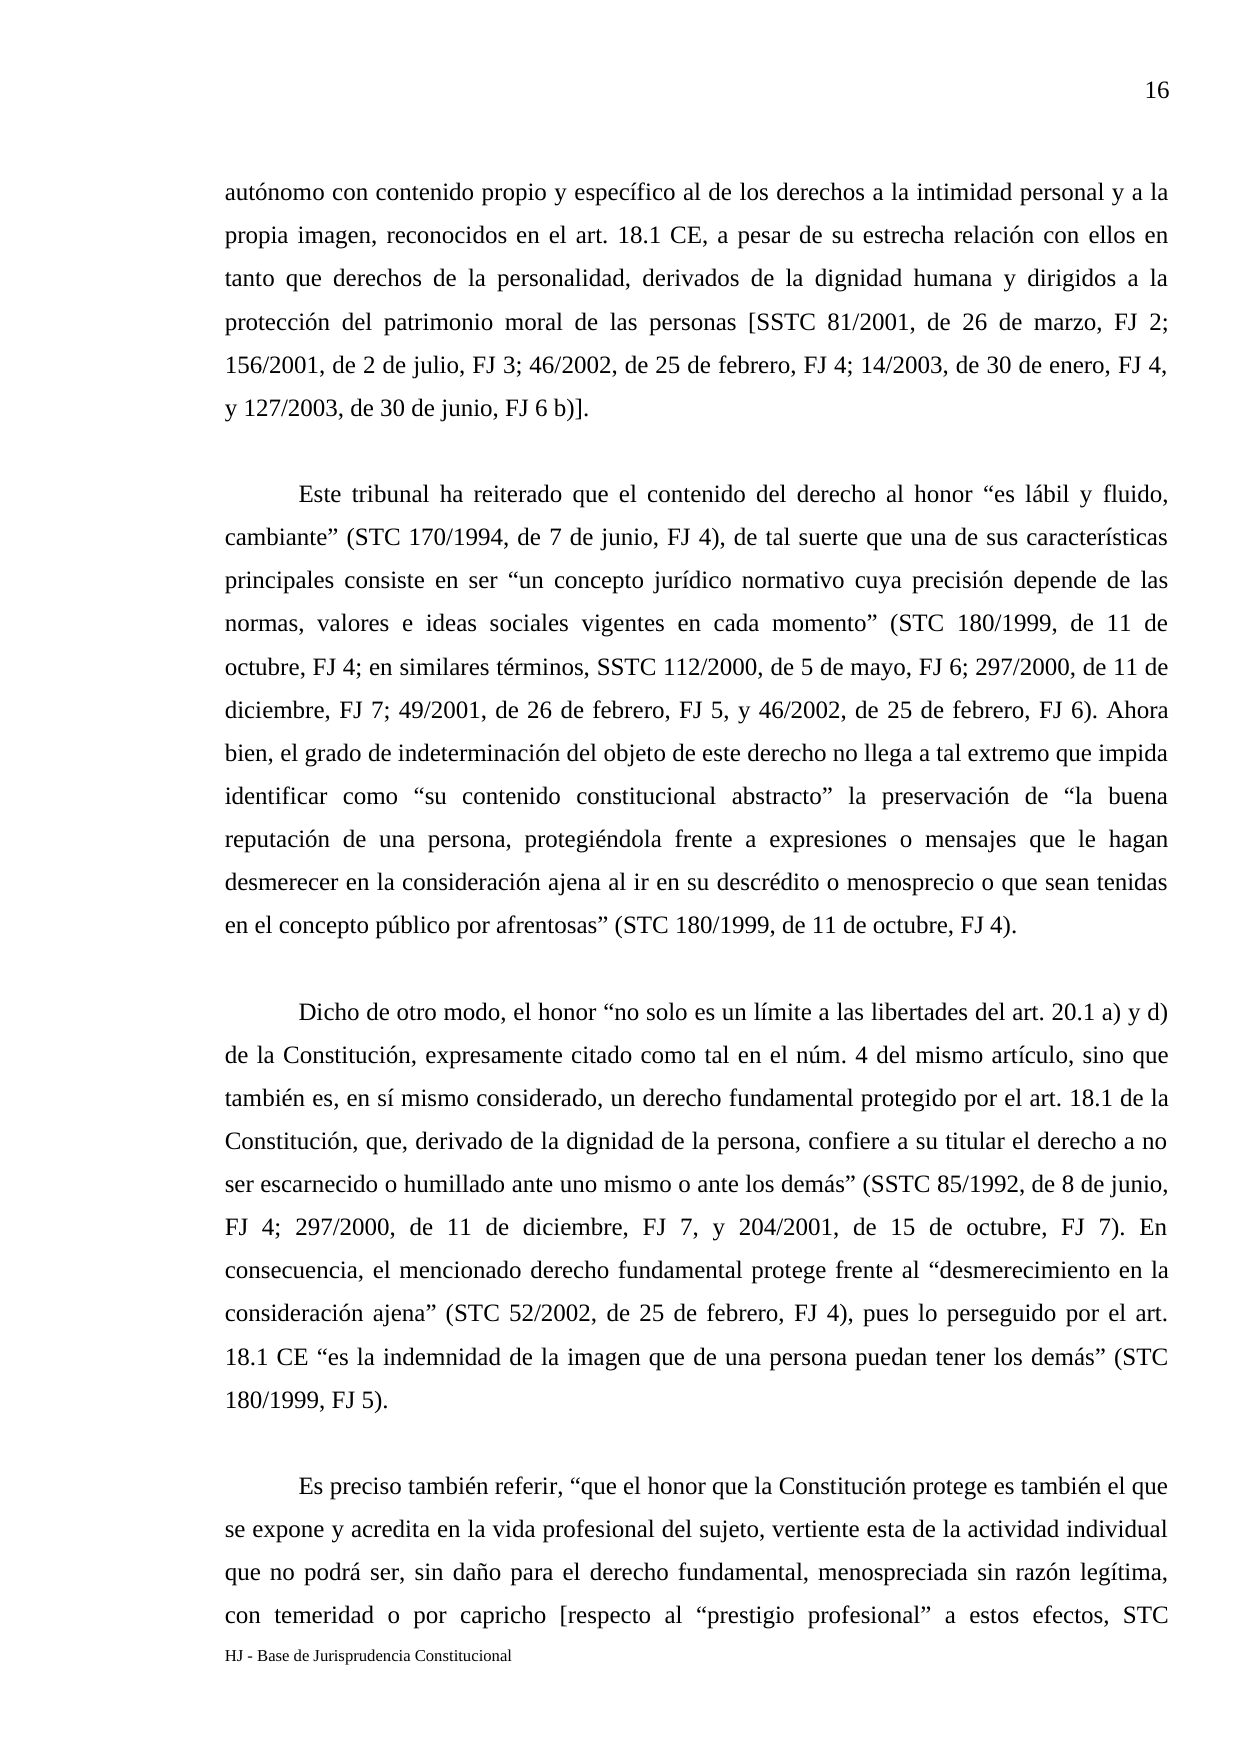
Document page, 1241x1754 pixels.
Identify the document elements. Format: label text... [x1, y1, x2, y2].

text Este tribunal ha reiterado que el contenido del derecho al honor “es lábil y fluido, cambiante” (STC 170/1994, de 7 de junio, FJ 4), de tal suerte que una de sus características principales consiste en ser “un concepto jurídico normativo cuya precisión depende de las normas, valores e ideas sociales vigentes en cada momento” (STC 180/1999, de 11 de octubre, FJ 4; en similares términos, SSTC 112/2000, de 5 de mayo, FJ 6; 297/2000, de 11 de diciembre, FJ 7; 49/2001, de 26 de febrero, FJ 5, y 46/2002, de 25 de febrero, FJ 6). Ahora bien, el grado de indeterminación del objeto de este derecho no llega a tal extremo que impida identificar como “su contenido constitucional abstracto” la preservación de “la buena reputación de una persona, protegiéndola frente a expresiones o mensajes que le hagan desmerecer en la consideración ajena al ir en su descrédito o menosprecio o que sean tenidas en el concepto público por afrentosas” (STC 180/1999, de 11 de octubre, FJ 4). [224, 479, 1169, 939]
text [224, 1471, 1169, 1629]
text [224, 177, 1169, 422]
text Dicho de otro modo, el honor “no solo es un límite a las libertades del art. 20.1 a) y d) de la Constitución, expresamente citado como tal en el núm. 4 del mismo artículo, sino que también es, en sí mismo considerado, un derecho fundamental protegido por el art. 18.1 de la Constitución, que, derivado de la dignidad de la persona, confiere a su titular el derecho a no ser escarnecido o humillado ante uno mismo o ante los demás” (SSTC 85/1992, de 8 de junio, FJ 4; 297/2000, de 11 de diciembre, FJ 7, y 204/2001, de 15 de octubre, FJ 7). En consecuencia, el mencionado derecho fundamental protege frente al “desmerecimiento en la consideración ajena” (STC 52/2002, de 25 de febrero, FJ 4), pues lo perseguido por el art. 18.1 CE “es la indemnidad de la imagen que de una persona puedan tener los demás” (STC 180/1999, FJ 5). [224, 997, 1169, 1413]
